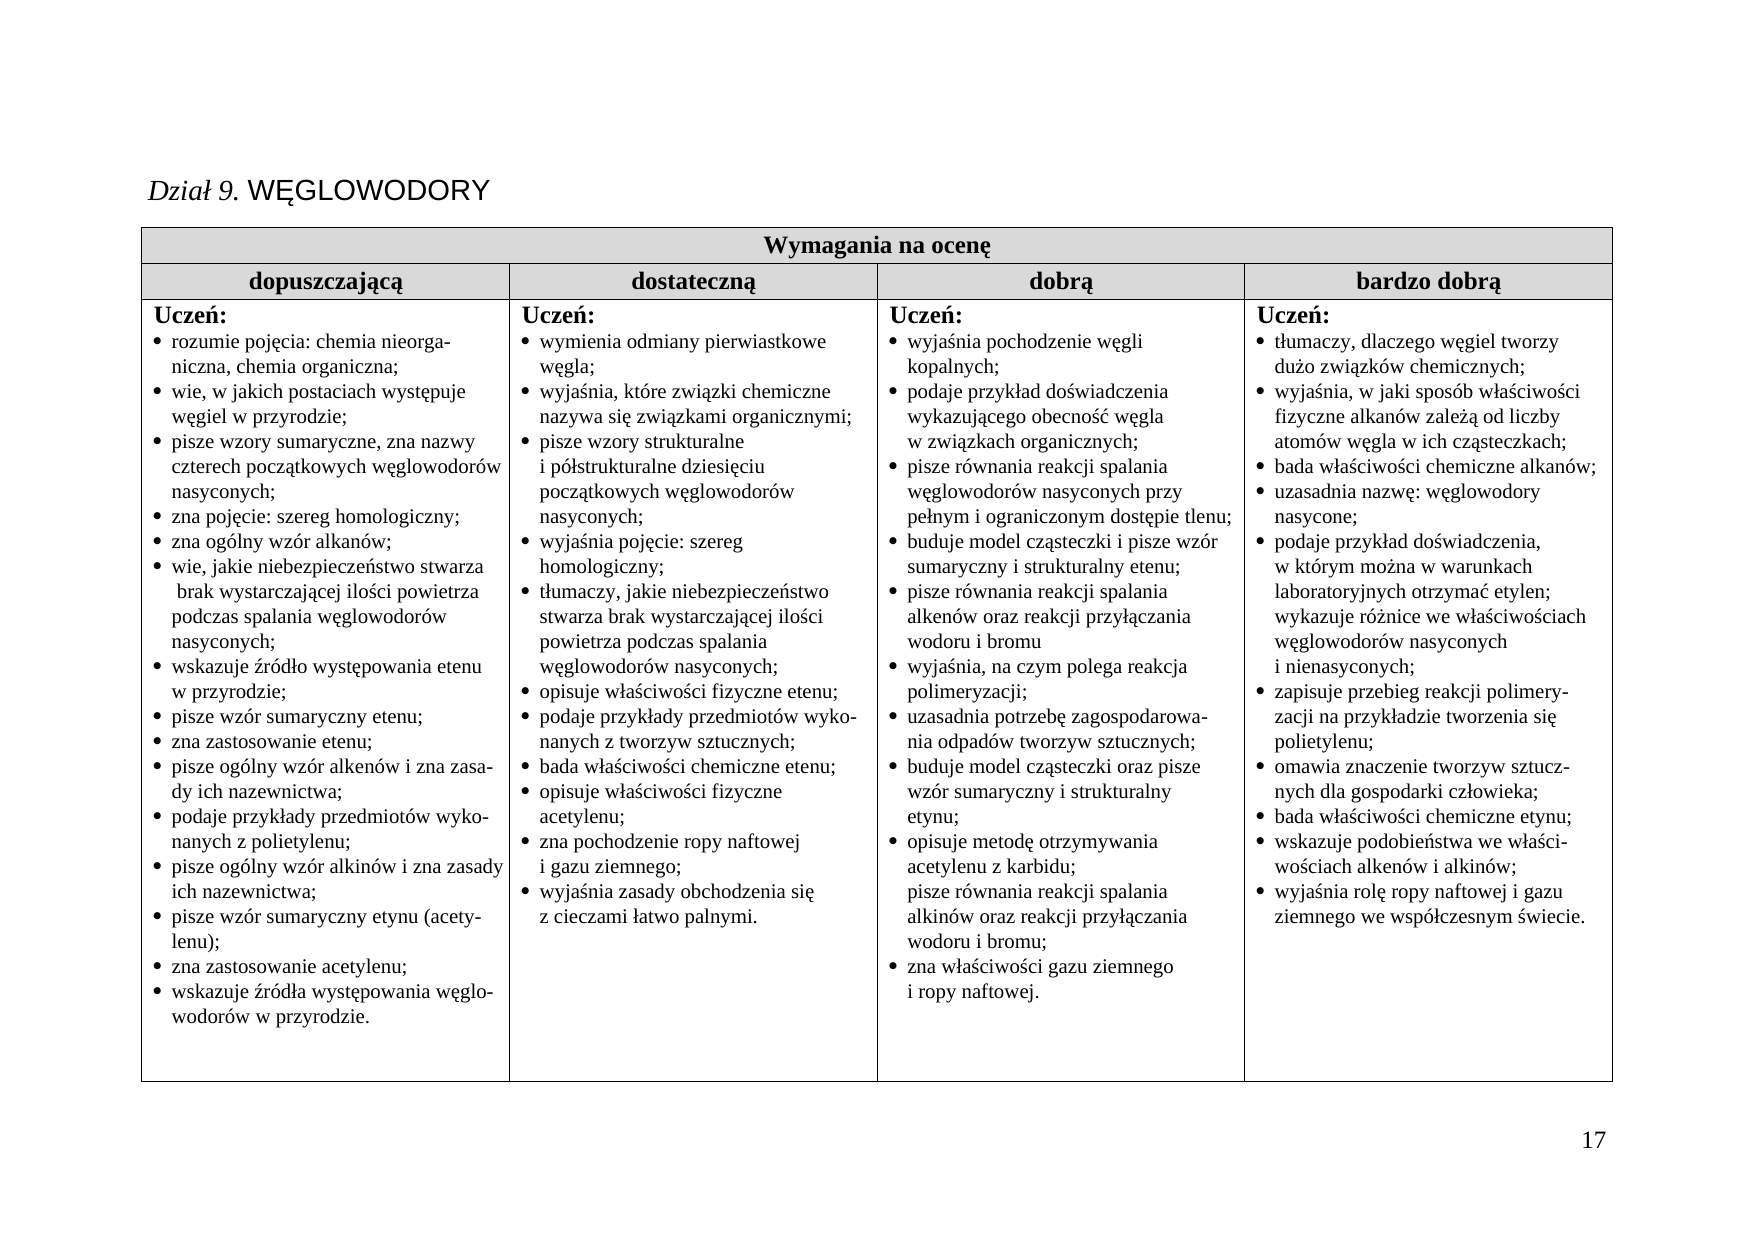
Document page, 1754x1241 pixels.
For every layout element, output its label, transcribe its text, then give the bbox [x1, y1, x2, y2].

table_header Wymagania na ocenę [142, 228, 1612, 263]
table_cell Uczeń: rozumie pojęcia: chemia nieorga- niczna, chemia organiczna; wie, w jakich postaciach występuje węgiel w przyrodzie; pisze wzory sumaryczne, zna nazwy czterech początkowych węglowodorów nasyconych; zna pojęcie: szereg homologiczny; zna ogólny wzór alkanów; wie, jakie niebezpieczeństwo stwarza brak wystarczającej ilości powietrza podczas spalania węglowodorów nasyconych; wskazuje źródło występowania etenu w przyrodzie; pisze wzór sumaryczny etenu; zna zastosowanie etenu; pisze ogólny wzór alkenów i zna zasa- dy ich nazewnictwa; podaje przykłady przedmiotów wyko- nanych z polietylenu; pisze ogólny wzór alkinów i zna zasady ich nazewnictwa; pisze wzór sumaryczny etynu (acety- lenu); zna zastosowanie acetylenu; wskazuje źródła występowania węglo- wodorów w przyrodzie. [142, 300, 509, 1081]
table_cell dostateczną [510, 264, 877, 299]
table_cell bardzo dobrą [1245, 264, 1612, 299]
table_cell Uczeń: tłumaczy, dlaczego węgiel tworzy dużo związków chemicznych; wyjaśnia, w jaki sposób właściwości fizyczne alkanów zależą od liczby atomów węgla w ich cząsteczkach; bada właściwości chemiczne alkanów; uzasadnia nazwę: węglowodory nasycone; podaje przykład doświadczenia, w którym można w warunkach laboratoryjnych otrzymać etylen; wykazuje różnice we właściwościach węglowodorów nasyconych i nienasyconych; zapisuje przebieg reakcji polimery- zacji na przykładzie tworzenia się polietylenu; omawia znaczenie tworzyw sztucz- nych dla gospodarki człowieka; bada właściwości chemiczne etynu; wskazuje podobieństwa we właści- wościach alkenów i alkinów; wyjaśnia rolę ropy naftowej i gazu ziemnego we współczesnym świecie. [1245, 300, 1612, 1081]
table_cell dopuszczającą [142, 264, 509, 299]
text Dział 9. WĘGLOWODORY [148, 173, 1606, 206]
table_cell Uczeń: wymienia odmiany pierwiastkowe węgla; wyjaśnia, które związki chemiczne nazywa się związkami organicznymi; pisze wzory strukturalne i półstrukturalne dziesięciu początkowych węglowodorów nasyconych; wyjaśnia pojęcie: szereg homologiczny; tłumaczy, jakie niebezpieczeństwo stwarza brak wystarczającej ilości powietrza podczas spalania węglowodorów nasyconych; opisuje właściwości fizyczne etenu; podaje przykłady przedmiotów wyko- nanych z tworzyw sztucznych; bada właściwości chemiczne etenu; opisuje właściwości fizyczne acetylenu; zna pochodzenie ropy naftowej i gazu ziemnego; wyjaśnia zasady obchodzenia się z cieczami łatwo palnymi. [510, 300, 877, 1081]
table_cell Uczeń: wyjaśnia pochodzenie węgli kopalnych; podaje przykład doświadczenia wykazującego obecność węgla w związkach organicznych; pisze równania reakcji spalania węglowodorów nasyconych przy pełnym i ograniczonym dostępie tlenu; buduje model cząsteczki i pisze wzór sumaryczny i strukturalny etenu; pisze równania reakcji spalania alkenów oraz reakcji przyłączania wodoru i bromu wyjaśnia, na czym polega reakcja polimeryzacji; uzasadnia potrzebę zagospodarowa- nia odpadów tworzyw sztucznych; buduje model cząsteczki oraz pisze wzór sumaryczny i strukturalny etynu; opisuje metodę otrzymywania acetylenu z karbidu; pisze równania reakcji spalania alkinów oraz reakcji przyłączania wodoru i bromu; zna właściwości gazu ziemnego i ropy naftowej. [878, 300, 1244, 1081]
table_cell dobrą [878, 264, 1244, 299]
